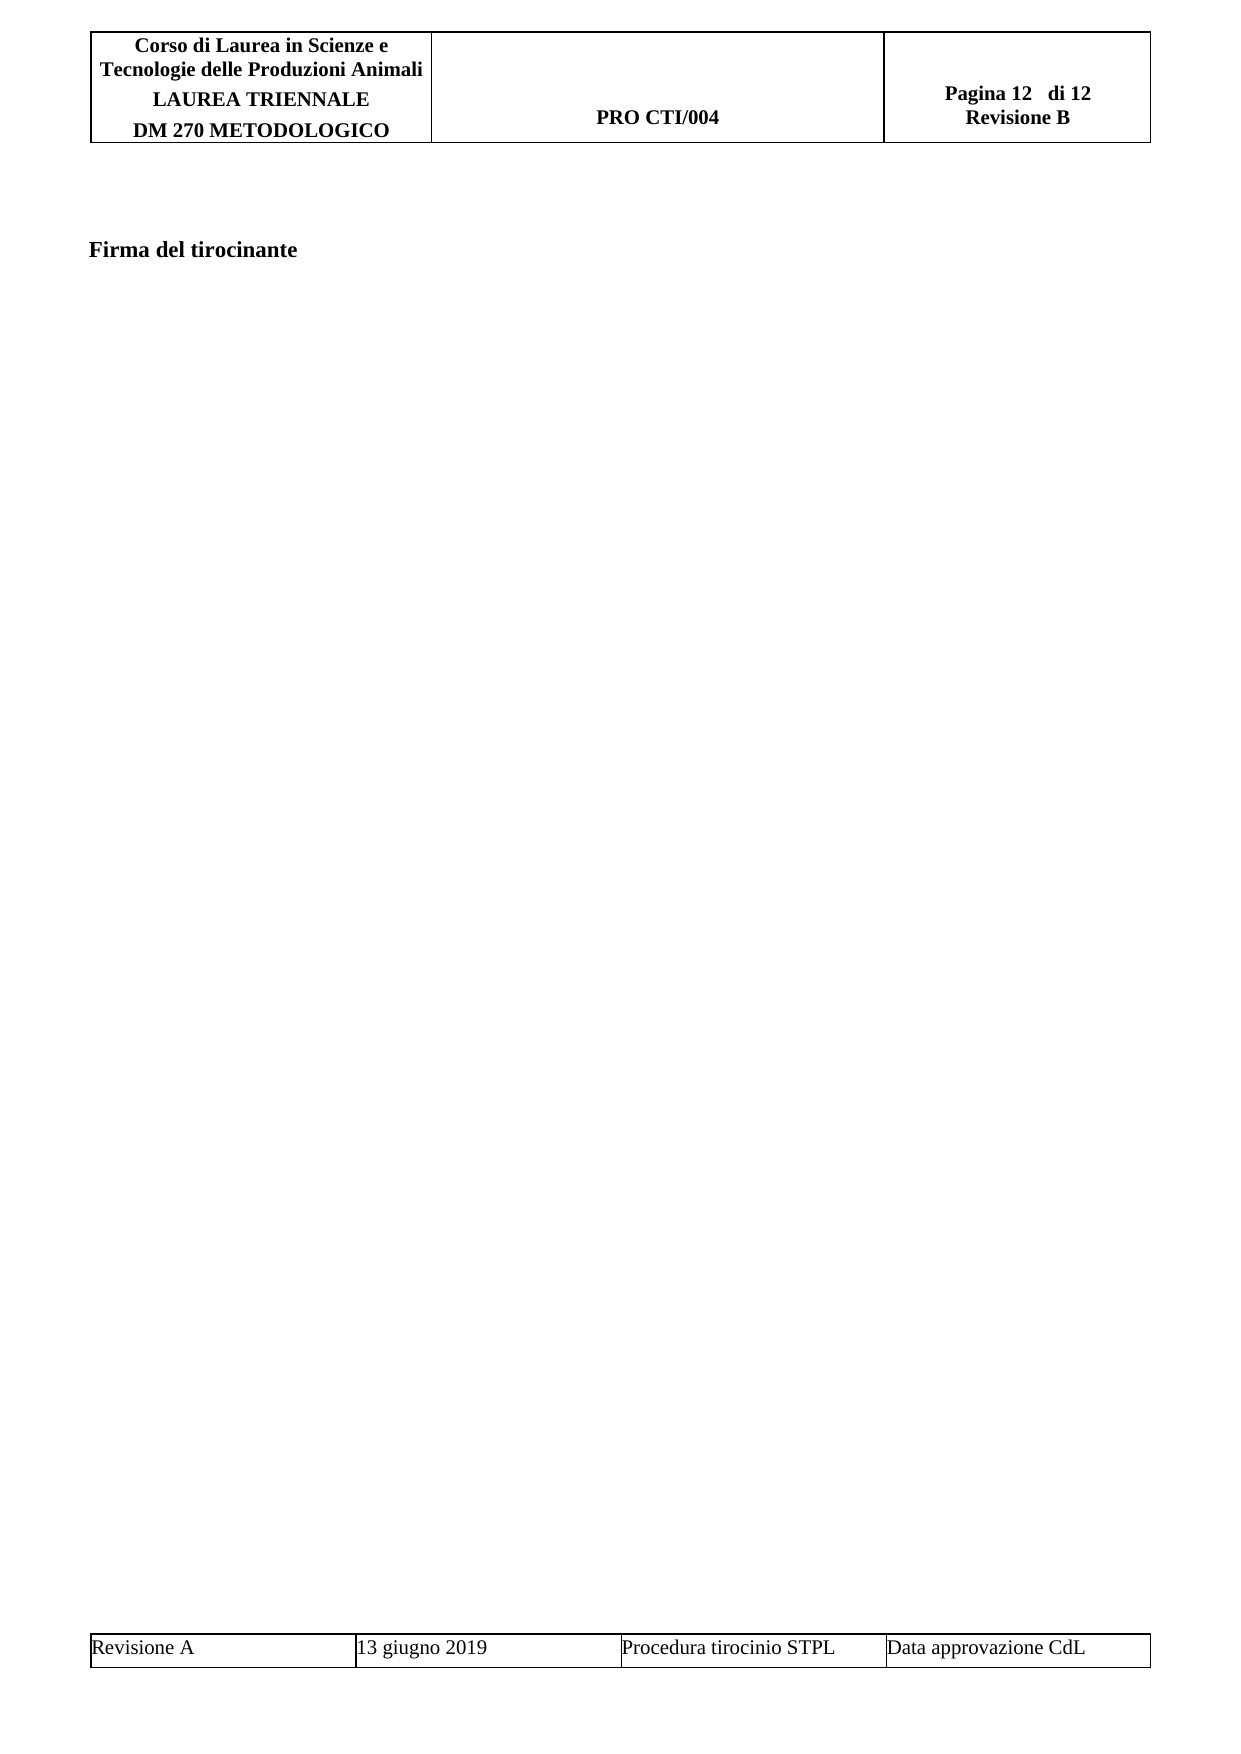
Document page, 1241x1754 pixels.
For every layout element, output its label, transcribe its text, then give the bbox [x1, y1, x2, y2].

text Firma del tirocinante [89, 236, 1152, 263]
